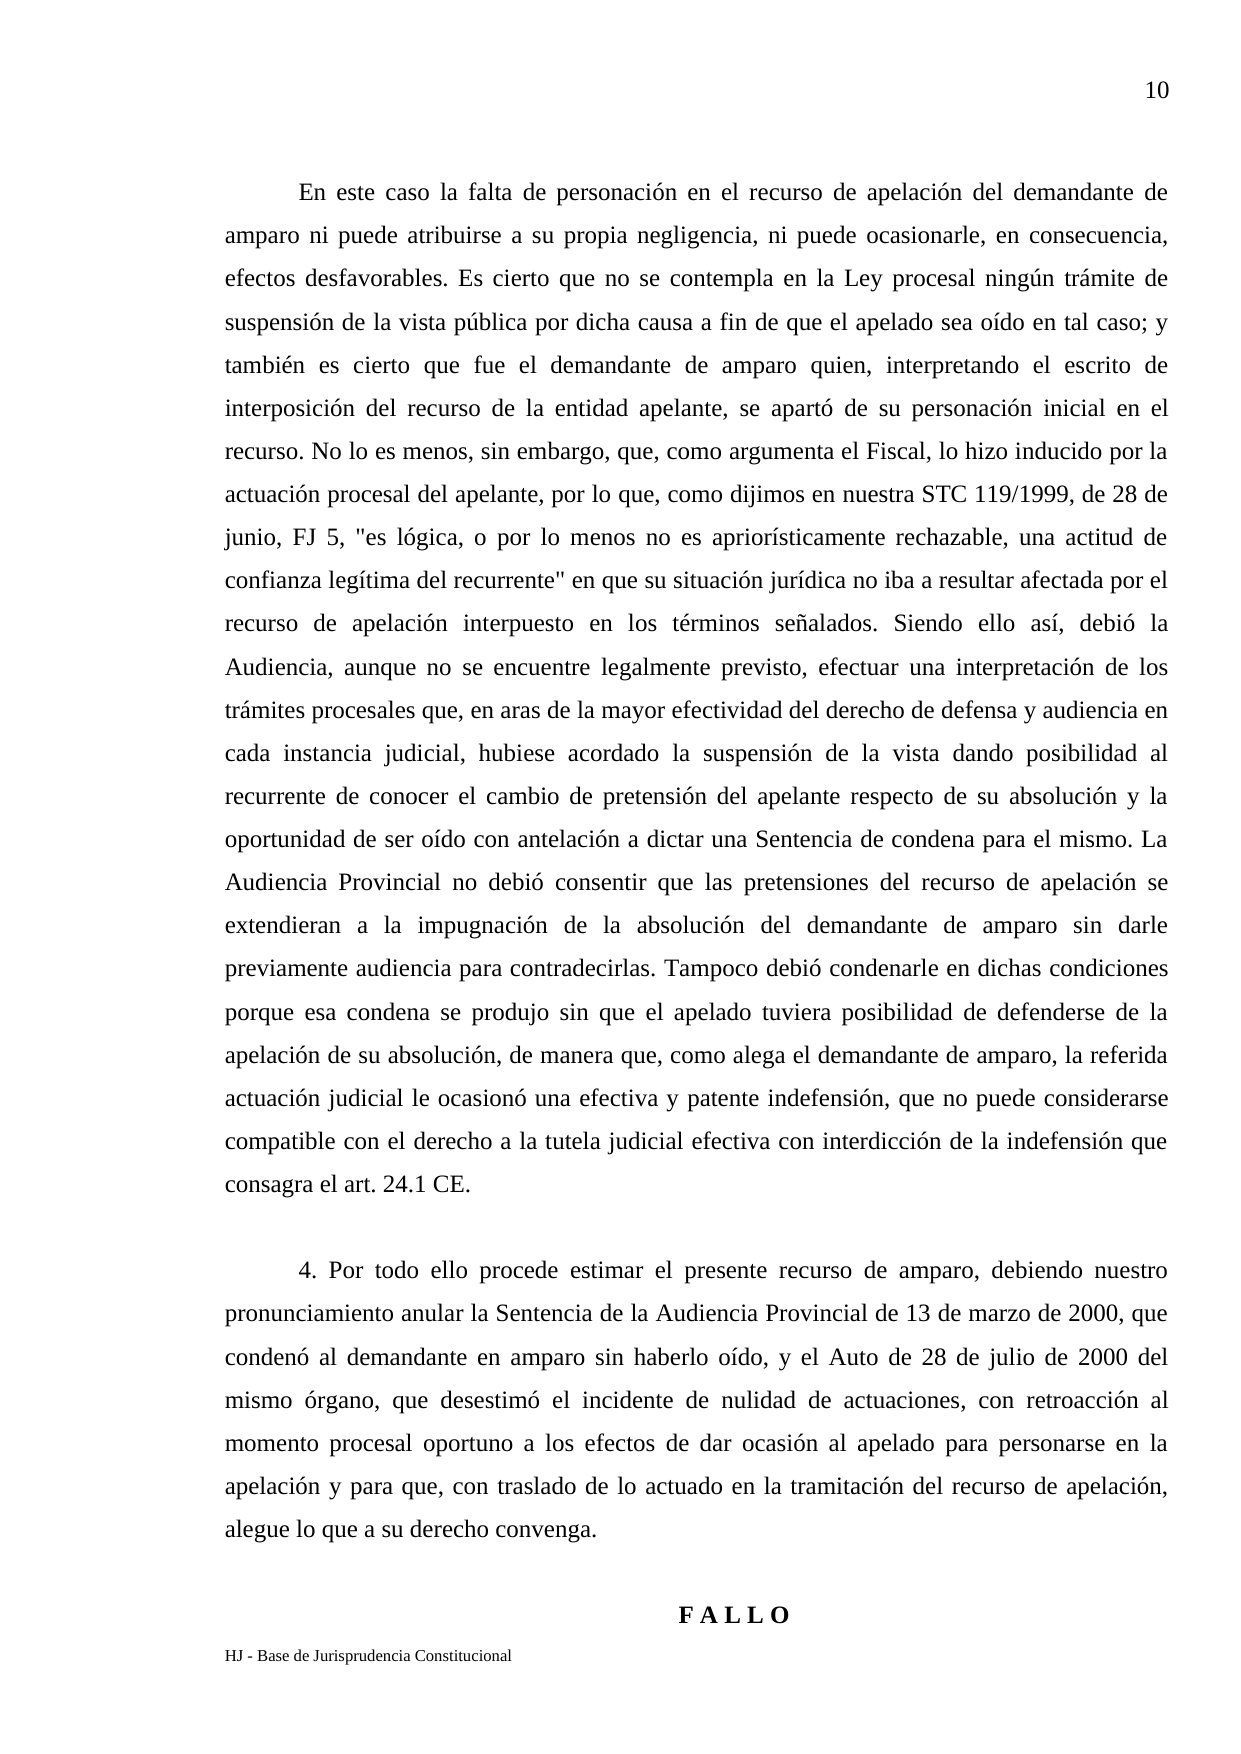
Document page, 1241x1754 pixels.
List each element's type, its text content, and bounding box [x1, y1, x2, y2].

text En este caso la falta de personación en el recurso de apelación del demandante de amparo ni puede atribuirse a su propia negligencia, ni puede ocasionarle, en consecuencia, efectos desfavorables. Es cierto que no se contempla en la Ley procesal ningún trámite de suspensión de la vista pública por dicha causa a fin de que el apelado sea oído en tal caso; y también es cierto que fue el demandante de amparo quien, interpretando el escrito de interposición del recurso de la entidad apelante, se apartó de su personación inicial en el recurso. No lo es menos, sin embargo, que, como argumenta el Fiscal, lo hizo inducido por la actuación procesal del apelante, por lo que, como dijimos en nuestra STC 119/1999, de 28 de junio, FJ 5, "es lógica, o por lo menos no es apriorísticamente rechazable, una actitud de confianza legítima del recurrente" en que su situación jurídica no iba a resultar afectada por el recurso de apelación interpuesto en los términos señalados. Siendo ello así, debió la Audiencia, aunque no se encuentre legalmente previsto, efectuar una interpretación de los trámites procesales que, en aras de la mayor efectividad del derecho de defensa y audiencia en cada instancia judicial, hubiese acordado la suspensión de la vista dando posibilidad al recurrente de conocer el cambio de pretensión del apelante respecto de su absolución y la oportunidad de ser oído con antelación a dictar una Sentencia de condena para el mismo. La Audiencia Provincial no debió consentir que las pretensiones del recurso de apelación se extendieran a la impugnación de la absolución del demandante de amparo sin darle previamente audiencia para contradecirlas. Tampoco debió condenarle en dichas condiciones porque esa condena se produjo sin que el apelado tuviera posibilidad de defenderse de la apelación de su absolución, de manera que, como alega el demandante de amparo, la referida actuación judicial le ocasionó una efectiva y patente indefensión, que no puede considerarse compatible con el derecho a la tutela judicial efectiva con interdicción de la indefensión que consagra el art. 24.1 CE. [224, 177, 1169, 1198]
subtitle F A L L O [224, 1600, 1169, 1629]
text 4. Por todo ello procede estimar el presente recurso de amparo, debiendo nuestro pronunciamiento anular la Sentencia de la Audiencia Provincial de 13 de marzo de 2000, que condenó al demandante en amparo sin haberlo oído, y el Auto de 28 de julio de 2000 del mismo órgano, que desestimó el incidente de nulidad de actuaciones, con retroacción al momento procesal oportuno a los efectos de dar ocasión al apelado para personarse en la apelación y para que, con traslado de lo actuado en la tramitación del recurso de apelación, alegue lo que a su derecho convenga. [224, 1255, 1169, 1543]
